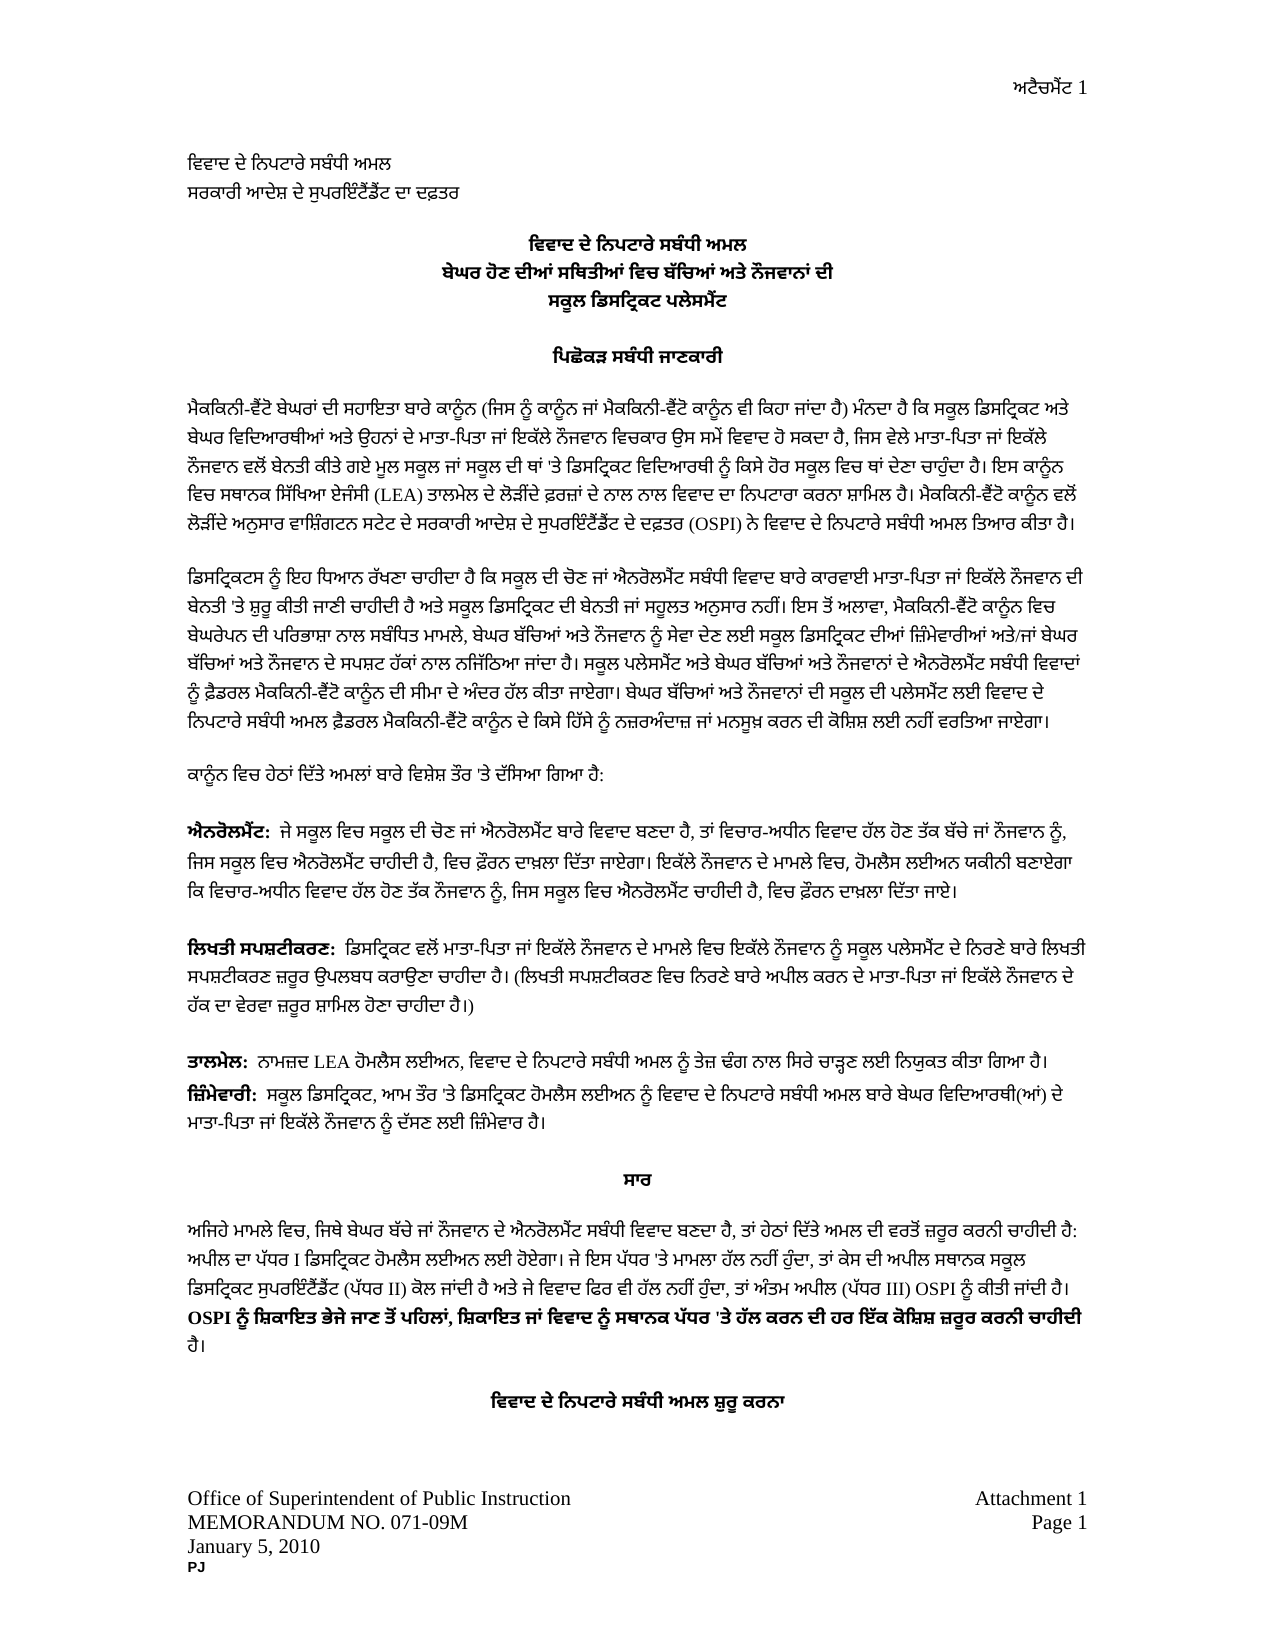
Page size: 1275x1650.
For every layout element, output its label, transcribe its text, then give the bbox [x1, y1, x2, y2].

subtitle ਸਾਰ [187, 1166, 1087, 1192]
subtitle ਵਿਵਾਦ ਦੇ ਨਿਪਟਾਰੇ ਸਬੰਧੀ ਅਮਲ [187, 150, 1087, 176]
subtitle ਪਿਛੋਕੜ ਸਬੰਧੀ ਜਾਣਕਾਰੀ [187, 343, 1087, 369]
subtitle ਵਿਵਾਦ ਦੇ ਨਿਪਟਾਰੇ ਸਬੰਧੀ ਅਮਲ ਸ਼ੁਰੂ ਕਰਨਾ [187, 1388, 1087, 1414]
text ਲਿਖਤੀ ਸਪਸ਼ਟੀਕਰਣ: ਡਿਸਟ੍ਰਿਕਟ ਵਲੋਂ ਮਾਤਾ-ਪਿਤਾ ਜਾਂ ਇਕੱਲੇ ਨੌਜਵਾਨ ਦੇ ਮਾਮਲੇ ਵਿਚ ਇਕੱਲੇ ਨੌਜਵਾਨ ਨੂੰ ਸਕੂਲ ਪਲੇਸਮੈਂਟ ਦੇ ਨਿਰਣੇ ਬਾਰੇ ਲਿਖਤੀ ਸਪਸ਼ਟੀਕਰਣ ਜ਼ਰੂਰ ਉਪਲਬਧ ਕਰਾਉਣਾ ਚਾਹੀਦਾ ਹੈ। (ਲਿਖਤੀ ਸਪਸ਼ਟੀਕਰਣ ਵਿਚ ਨਿਰਣੇ ਬਾਰੇ ਅਪੀਲ ਕਰਨ ਦੇ ਮਾਤਾ-ਪਿਤਾ ਜਾਂ ਇਕੱਲੇ ਨੌਜਵਾਨ ਦੇ ਹੱਕ ਦਾ ਵੇਰਵਾ ਜ਼ਰੂਰ ਸ਼ਾਮਿਲ ਹੋਣਾ ਚਾਹੀਦਾ ਹੈ।) [187, 935, 1087, 1020]
text ਤਾਲਮੇਲ: ਨਾਮਜ਼ਦ LEA ਹੋਮਲੈਸ ਲਈਅਨ, ਵਿਵਾਦ ਦੇ ਨਿਪਟਾਰੇ ਸਬੰਧੀ ਅਮਲ ਨੂੰ ਤੇਜ਼ ਢੰਗ ਨਾਲ ਸਿਰੇ ਚਾੜ੍ਹਣ ਲਈ ਨਿਯੁਕਤ ਕੀਤਾ ਗਿਆ ਹੈ। [187, 1049, 1087, 1077]
text ਵਿਵਾਦ ਦੇ ਨਿਪਟਾਰੇ ਸਬੰਧੀ ਅਮਲ [187, 234, 1087, 259]
text ਜ਼ਿੰਮੇਵਾਰੀ: ਸਕੂਲ ਡਿਸਟ੍ਰਿਕਟ, ਆਮ ਤੌਰ 'ਤੇ ਡਿਸਟ੍ਰਿਕਟ ਹੋਮਲੈਸ ਲਈਅਨ ਨੂੰ ਵਿਵਾਦ ਦੇ ਨਿਪਟਾਰੇ ਸਬੰਧੀ ਅਮਲ ਬਾਰੇ ਬੇਘਰ ਵਿਦਿਆਰਥੀ(ਆਂ) ਦੇ ਮਾਤਾ-ਪਿਤਾ ਜਾਂ ਇਕੱਲੇ ਨੌਜਵਾਨ ਨੂੰ ਦੱਸਣ ਲਈ ਜ਼ਿੰਮੇਵਾਰ ਹੈ। [187, 1081, 1087, 1137]
text ਅਜਿਹੇ ਮਾਮਲੇ ਵਿਚ, ਜਿਥੇ ਬੇਘਰ ਬੱਚੇ ਜਾਂ ਨੌਜਵਾਨ ਦੇ ਐਨਰੋਲਮੈਂਟ ਸਬੰਧੀ ਵਿਵਾਦ ਬਣਦਾ ਹੈ, ਤਾਂ ਹੇਠਾਂ ਦਿੱਤੇ ਅਮਲ ਦੀ ਵਰਤੋਂ ਜ਼ਰੂਰ ਕਰਨੀ ਚਾਹੀਦੀ ਹੈ: ਅਪੀਲ ਦਾ ਪੱਧਰ I ਡਿਸਟ੍ਰਿਕਟ ਹੋਮਲੈਸ ਲਈਅਨ ਲਈ ਹੋਏਗਾ। ਜੇ ਇਸ ਪੱਧਰ 'ਤੇ ਮਾਮਲਾ ਹੱਲ ਨਹੀਂ ਹੁੰਦਾ, ਤਾਂ ਕੇਸ ਦੀ ਅਪੀਲ ਸਥਾਨਕ ਸਕੂਲ ਡਿਸਟ੍ਰਿਕਟ ਸੁਪਰਇੰਟੈਂਡੈਂਟ (ਪੱਧਰ II) ਕੋਲ ਜਾਂਦੀ ਹੈ ਅਤੇ ਜੇ ਵਿਵਾਦ ਫਿਰ ਵੀ ਹੱਲ ਨਹੀਂ ਹੁੰਦਾ, ਤਾਂ ਅੰਤਮ ਅਪੀਲ (ਪੱਧਰ III) OSPI ਨੂੰ ਕੀਤੀ ਜਾਂਦੀ ਹੈ। OSPI ਨੂੰ ਸ਼ਿਕਾਇਤ ਭੇਜੇ ਜਾਣ ਤੋਂ ਪਹਿਲਾਂ, ਸ਼ਿਕਾਇਤ ਜਾਂ ਵਿਵਾਦ ਨੂੰ ਸਥਾਨਕ ਪੱਧਰ 'ਤੇ ਹੱਲ ਕਰਨ ਦੀ ਹਰ ਇੱਕ ਕੋਸ਼ਿਸ਼ ਜ਼ਰੂਰ ਕਰਨੀ ਚਾਹੀਦੀ ਹੈ। [187, 1220, 1087, 1360]
text ਸਕੂਲ ਡਿਸਟ੍ਰਿਕਟ ਪਲੇਸਮੈਂਟ [187, 290, 1087, 315]
subtitle ਸਰਕਾਰੀ ਆਦੇਸ਼ ਦੇ ਸੁਪਰਇੰਟੈਂਡੈਂਟ ਦਾ ਦਫ਼ਤਰ [187, 180, 1087, 205]
text ਮੈਕਕਿਨੀ-ਵੈਂਟੋ ਬੇਘਰਾਂ ਦੀ ਸਹਾਇਤਾ ਬਾਰੇ ਕਾਨੂੰਨ (ਜਿਸ ਨੂੰ ਕਾਨੂੰਨ ਜਾਂ ਮੈਕਕਿਨੀ-ਵੈਂਟੋ ਕਾਨੂੰਨ ਵੀ ਕਿਹਾ ਜਾਂਦਾ ਹੈ) ਮੰਨਦਾ ਹੈ ਕਿ ਸਕੂਲ ਡਿਸਟ੍ਰਿਕਟ ਅਤੇ ਬੇਘਰ ਵਿਦਿਆਰਥੀਆਂ ਅਤੇ ਉਹਨਾਂ ਦੇ ਮਾਤਾ-ਪਿਤਾ ਜਾਂ ਇਕੱਲੇ ਨੌਜਵਾਨ ਵਿਚਕਾਰ ਉਸ ਸਮੇਂ ਵਿਵਾਦ ਹੋ ਸਕਦਾ ਹੈ, ਜਿਸ ਵੇਲੇ ਮਾਤਾ-ਪਿਤਾ ਜਾਂ ਇਕੱਲੇ ਨੌਜਵਾਨ ਵਲੋਂ ਬੇਨਤੀ ਕੀਤੇ ਗਏ ਮੂਲ ਸਕੂਲ ਜਾਂ ਸਕੂਲ ਦੀ ਥਾਂ 'ਤੇ ਡਿਸਟ੍ਰਿਕਟ ਵਿਦਿਆਰਥੀ ਨੂੰ ਕਿਸੇ ਹੋਰ ਸਕੂਲ ਵਿਚ ਥਾਂ ਦੇਣਾ ਚਾਹੁੰਦਾ ਹੈ। ਇਸ ਕਾਨੂੰਨ ਵਿਚ ਸਥਾਨਕ ਸਿੱਖਿਆ ਏਜੰਸੀ (LEA) ਤਾਲਮੇਲ ਦੇ ਲੋੜੀਂਦੇ ਫ਼ਰਜ਼ਾਂ ਦੇ ਨਾਲ ਨਾਲ ਵਿਵਾਦ ਦਾ ਨਿਪਟਾਰਾ ਕਰਨਾ ਸ਼ਾਮਿਲ ਹੈ। ਮੈਕਕਿਨੀ-ਵੈਂਟੋ ਕਾਨੂੰਨ ਵਲੋਂ ਲੋੜੀਂਦੇ ਅਨੁਸਾਰ ਵਾਸ਼ਿੰਗਟਨ ਸਟੇਟ ਦੇ ਸਰਕਾਰੀ ਆਦੇਸ਼ ਦੇ ਸੁਪਰਇੰਟੈਂਡੈਂਟ ਦੇ ਦਫ਼ਤਰ (OSPI) ਨੇ ਵਿਵਾਦ ਦੇ ਨਿਪਟਾਰੇ ਸਬੰਧੀ ਅਮਲ ਤਿਆਰ ਕੀਤਾ ਹੈ। [187, 398, 1087, 538]
text ਐਨਰੋਲਮੈਂਟ: ਜੇ ਸਕੂਲ ਵਿਚ ਸਕੂਲ ਦੀ ਚੋਣ ਜਾਂ ਐਨਰੋਲਮੈਂਟ ਬਾਰੇ ਵਿਵਾਦ ਬਣਦਾ ਹੈ, ਤਾਂ ਵਿਚਾਰ-ਅਧੀਨ ਵਿਵਾਦ ਹੱਲ ਹੋਣ ਤੱਕ ਬੱਚੇ ਜਾਂ ਨੌਜਵਾਨ ਨੂੰ, ਜਿਸ ਸਕੂਲ ਵਿਚ ਐਨਰੋਲਮੈਂਟ ਚਾਹੀਦੀ ਹੈ, ਵਿਚ ਫ਼ੌਰਨ ਦਾਖ਼ਲਾ ਦਿੱਤਾ ਜਾਏਗਾ। ਇਕੱਲੇ ਨੌਜਵਾਨ ਦੇ ਮਾਮਲੇ ਵਿਚ, ਹੋਮਲੈਸ ਲਈਅਨ ਯਕੀਨੀ ਬਣਾਏਗਾ ਕਿ ਵਿਚਾਰ-ਅਧੀਨ ਵਿਵਾਦ ਹੱਲ ਹੋਣ ਤੱਕ ਨੌਜਵਾਨ ਨੂੰ, ਜਿਸ ਸਕੂਲ ਵਿਚ ਐਨਰੋਲਮੈਂਟ ਚਾਹੀਦੀ ਹੈ, ਵਿਚ ਫ਼ੌਰਨ ਦਾਖ਼ਲਾ ਦਿੱਤਾ ਜਾਏ। [187, 818, 1087, 906]
text ਕਾਨੂੰਨ ਵਿਚ ਹੇਠਾਂ ਦਿੱਤੇ ਅਮਲਾਂ ਬਾਰੇ ਵਿਸ਼ੇਸ਼ ਤੌਰ 'ਤੇ ਦੱਸਿਆ ਗਿਆ ਹੈ: [187, 764, 1087, 789]
text ਡਿਸਟ੍ਰਿਕਟਸ ਨੂੰ ਇਹ ਧਿਆਨ ਰੱਖਣਾ ਚਾਹੀਦਾ ਹੈ ਕਿ ਸਕੂਲ ਦੀ ਚੋਣ ਜਾਂ ਐਨਰੋਲਮੈਂਟ ਸਬੰਧੀ ਵਿਵਾਦ ਬਾਰੇ ਕਾਰਵਾਈ ਮਾਤਾ-ਪਿਤਾ ਜਾਂ ਇਕੱਲੇ ਨੌਜਵਾਨ ਦੀ ਬੇਨਤੀ 'ਤੇ ਸ਼ੁਰੂ ਕੀਤੀ ਜਾਣੀ ਚਾਹੀਦੀ ਹੈ ਅਤੇ ਸਕੂਲ ਡਿਸਟ੍ਰਿਕਟ ਦੀ ਬੇਨਤੀ ਜਾਂ ਸਹੂਲਤ ਅਨੁਸਾਰ ਨਹੀਂ। ਇਸ ਤੋਂ ਅਲਾਵਾ, ਮੈਕਕਿਨੀ-ਵੈਂਟੋ ਕਾਨੂੰਨ ਵਿਚ ਬੇਘਰੇਪਨ ਦੀ ਪਰਿਭਾਸ਼ਾ ਨਾਲ ਸਬੰਧਿਤ ਮਾਮਲੇ, ਬੇਘਰ ਬੱਚਿਆਂ ਅਤੇ ਨੌਜਵਾਨ ਨੂੰ ਸੇਵਾ ਦੇਣ ਲਈ ਸਕੂਲ ਡਿਸਟ੍ਰਿਕਟ ਦੀਆਂ ਜ਼ਿੰਮੇਵਾਰੀਆਂ ਅਤੇ/ਜਾਂ ਬੇਘਰ ਬੱਚਿਆਂ ਅਤੇ ਨੌਜਵਾਨ ਦੇ ਸਪਸ਼ਟ ਹੱਕਾਂ ਨਾਲ ਨਜਿੱਠਿਆ ਜਾਂਦਾ ਹੈ। ਸਕੂਲ ਪਲੇਸਮੈਂਟ ਅਤੇ ਬੇਘਰ ਬੱਚਿਆਂ ਅਤੇ ਨੌਜਵਾਨਾਂ ਦੇ ਐਨਰੋਲਮੈਂਟ ਸਬੰਧੀ ਵਿਵਾਦਾਂ ਨੂੰ ਫ਼ੈਡਰਲ ਮੈਕਕਿਨੀ-ਵੈਂਟੋ ਕਾਨੂੰਨ ਦੀ ਸੀਮਾ ਦੇ ਅੰਦਰ ਹੱਲ ਕੀਤਾ ਜਾਏਗਾ। ਬੇਘਰ ਬੱਚਿਆਂ ਅਤੇ ਨੌਜਵਾਨਾਂ ਦੀ ਸਕੂਲ ਦੀ ਪਲੇਸਮੈਂਟ ਲਈ ਵਿਵਾਦ ਦੇ ਨਿਪਟਾਰੇ ਸਬੰਧੀ ਅਮਲ ਫ਼ੈਡਰਲ ਮੈਕਕਿਨੀ-ਵੈਂਟੋ ਕਾਨੂੰਨ ਦੇ ਕਿਸੇ ਹਿੱਸੇ ਨੂੰ ਨਜ਼ਰਅੰਦਾਜ਼ ਜਾਂ ਮਨਸੂਖ਼ ਕਰਨ ਦੀ ਕੋਸ਼ਿਸ਼ ਲਈ ਨਹੀਂ ਵਰਤਿਆ ਜਾਏਗਾ। [187, 567, 1087, 736]
text ਬੇਘਰ ਹੋਣ ਦੀਆਂ ਸਥਿਤੀਆਂ ਵਿਚ ਬੱਚਿਆਂ ਅਤੇ ਨੌਜਵਾਨਾਂ ਦੀ [187, 262, 1087, 287]
